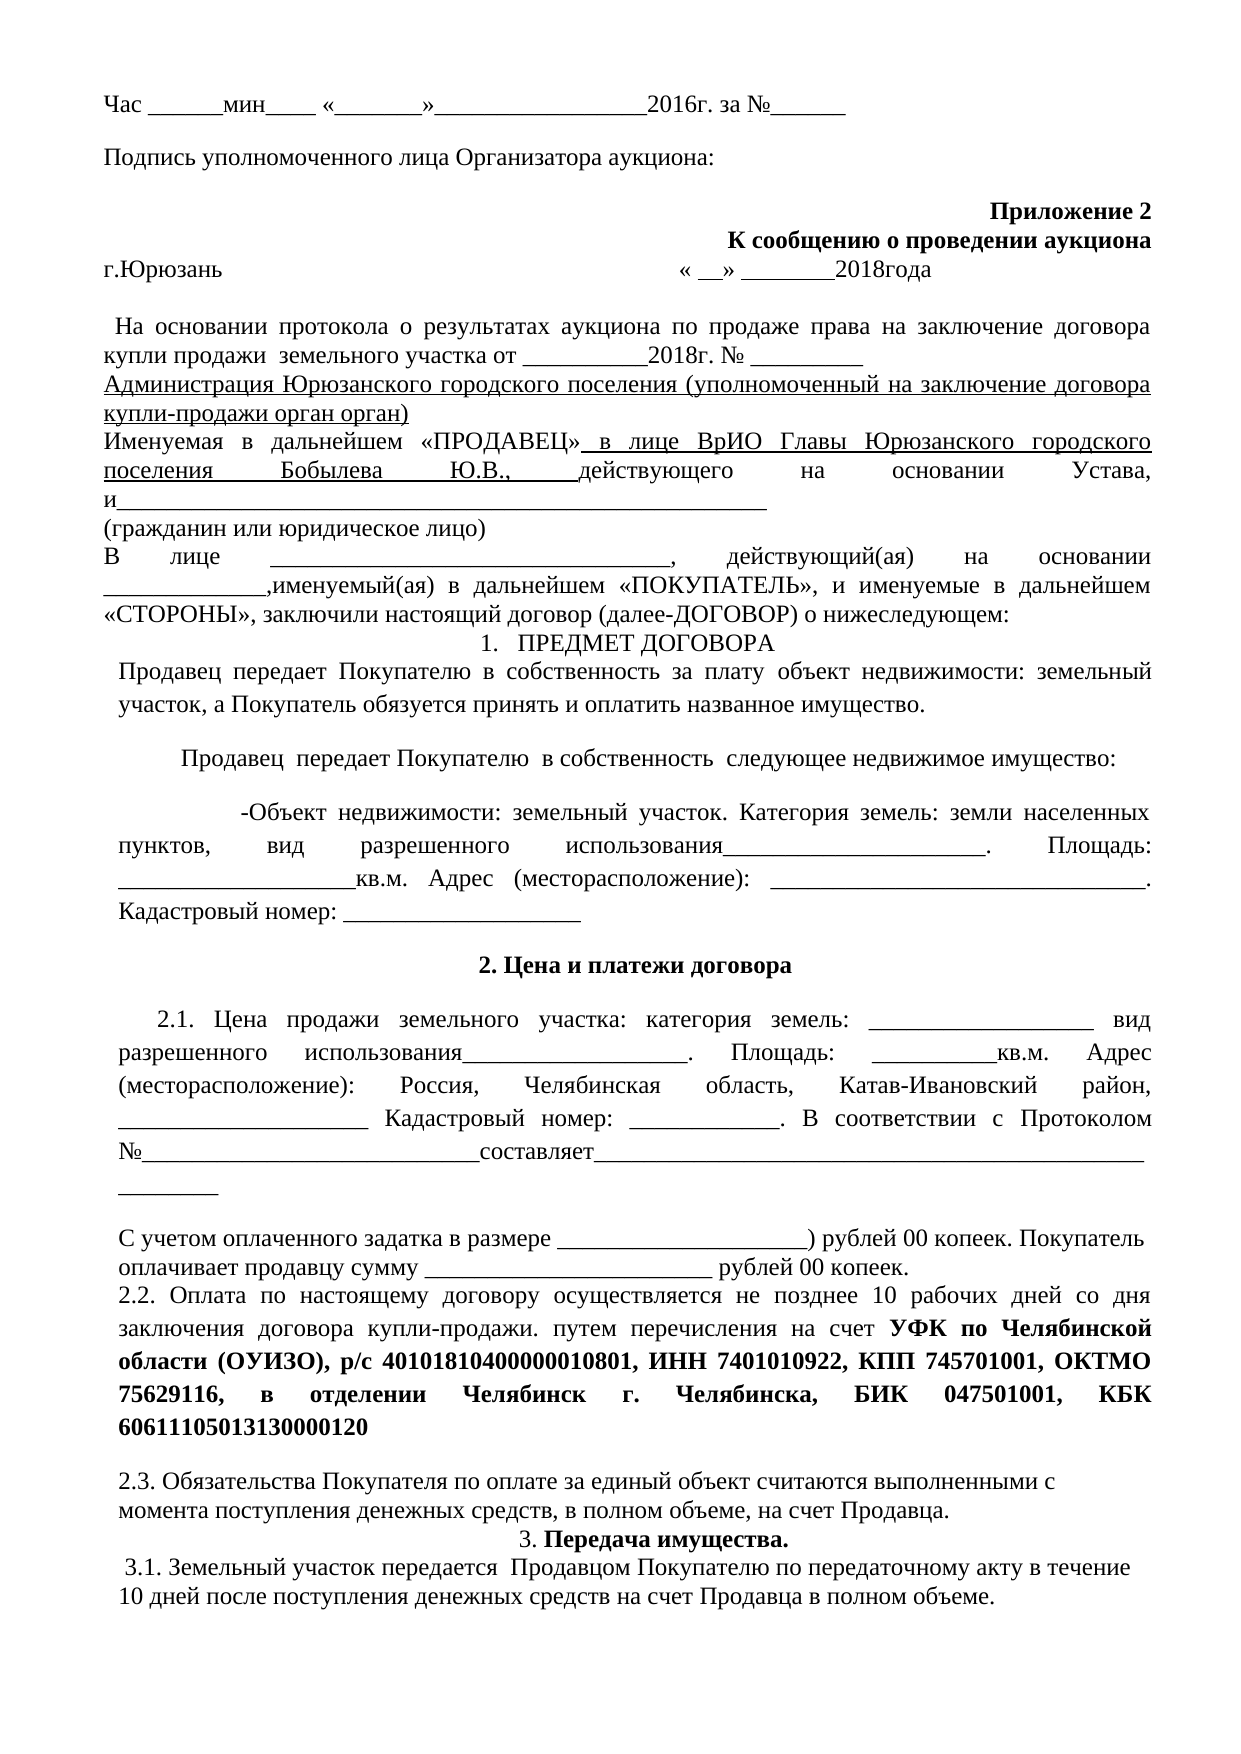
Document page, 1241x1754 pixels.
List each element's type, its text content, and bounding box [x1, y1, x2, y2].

text С учетом оплаченного задатка в размере ____________________) рублей 00 копеек. Покупатель оплачивает продавцу сумму _______________________ рублей 00 копеек. [118, 1223, 1152, 1280]
text -Объект недвижимости: земельный участок. Категория земель: земли населенных пунктов, вид разрешенного использования_____________________. Площадь: ___________________кв.м. Адрес (месторасположение): ______________________________. Кадастровый номер: ___________________ [118, 797, 1152, 925]
text Именуемая в дальнейшем «ПРОДАВЕЦ» в лице ВрИО Главы Юрюзанского городского поселения Бобылева Ю.В., действующего на основании Устава, и____________________________________________________ [103, 426, 1152, 513]
text Приложение 2 [118, 196, 1152, 225]
list ПРЕДМЕТ ДОГОВОРА [103, 628, 1152, 656]
text 3.1. Земельный участок передается Продавцом Покупателю по передаточному акту в течение 10 дней после поступления денежных средств на счет Продавца в полном объеме. [118, 1552, 1152, 1610]
text В лице ________________________________, действующий(ая) на основании _____________,именуемый(ая) в дальнейшем «ПОКУПАТЕЛЬ», и именуемые в дальнейшем «СТОРОНЫ», заключили настоящий договор (далее-ДОГОВОР) о нижеследующем: [103, 541, 1152, 628]
list Продавец передает Покупателю в собственность следующее недвижимое имущество: [156, 743, 1152, 772]
text 2.1. Цена продажи земельного участка: категория земель: __________________ вид разрешенного использования__________________. Площадь: __________кв.м. Адрес (месторасположение): Россия, Челябинская область, Катав-Ивановский район, ____________________ Кадастровый номер: ____________. В соответствии с Протоколом №___________________________составляет____________________________________________________ [118, 1004, 1152, 1198]
text 2.3. Обязательства Покупателя по оплате за единый объект считаются выполненными с момента поступления денежных средств, в полном объеме, на счет Продавца. [118, 1466, 1152, 1524]
text г.Юрюзань « » 2018года [103, 254, 1152, 283]
text Час ______мин____ «_______»_________________2016г. за №______ [103, 89, 1152, 117]
text Продавец передает Покупателю в собственность за плату объект недвижимости: земельный участок, а Покупатель обязуется принять и оплатить названное имущество. [118, 656, 1152, 718]
text К сообщению о проведении аукциона [118, 225, 1152, 254]
text 2. Цена и платежи договора [118, 950, 1152, 979]
text (гражданин или юридическое лицо) [103, 513, 1152, 541]
text Подпись уполномоченного лица Организатора аукциона: [103, 142, 1152, 171]
text 2.2. Оплата по настоящему договору осуществляется не позднее 10 рабочих дней со дня заключения договора купли-продажи. путем перечисления на счет УФК по Челябинской области (ОУИЗО), р/с 40101810400000010801, ИНН 7401010922, КПП 745701001, ОКТМО 75629116, в отделении Челябинск г. Челябинска, БИК 047501001, КБК 60611105013130000120 [118, 1280, 1152, 1441]
text На основании протокола о результатах аукциона по продаже права на заключение договора купли продажи земельного участка от __________2018г. № _________ [103, 311, 1152, 369]
text 3. Передача имущества. [156, 1524, 1152, 1552]
text Администрация Юрюзанского городского поселения (уполномоченный на заключение договора купли-продажи орган орган) [103, 369, 1152, 426]
